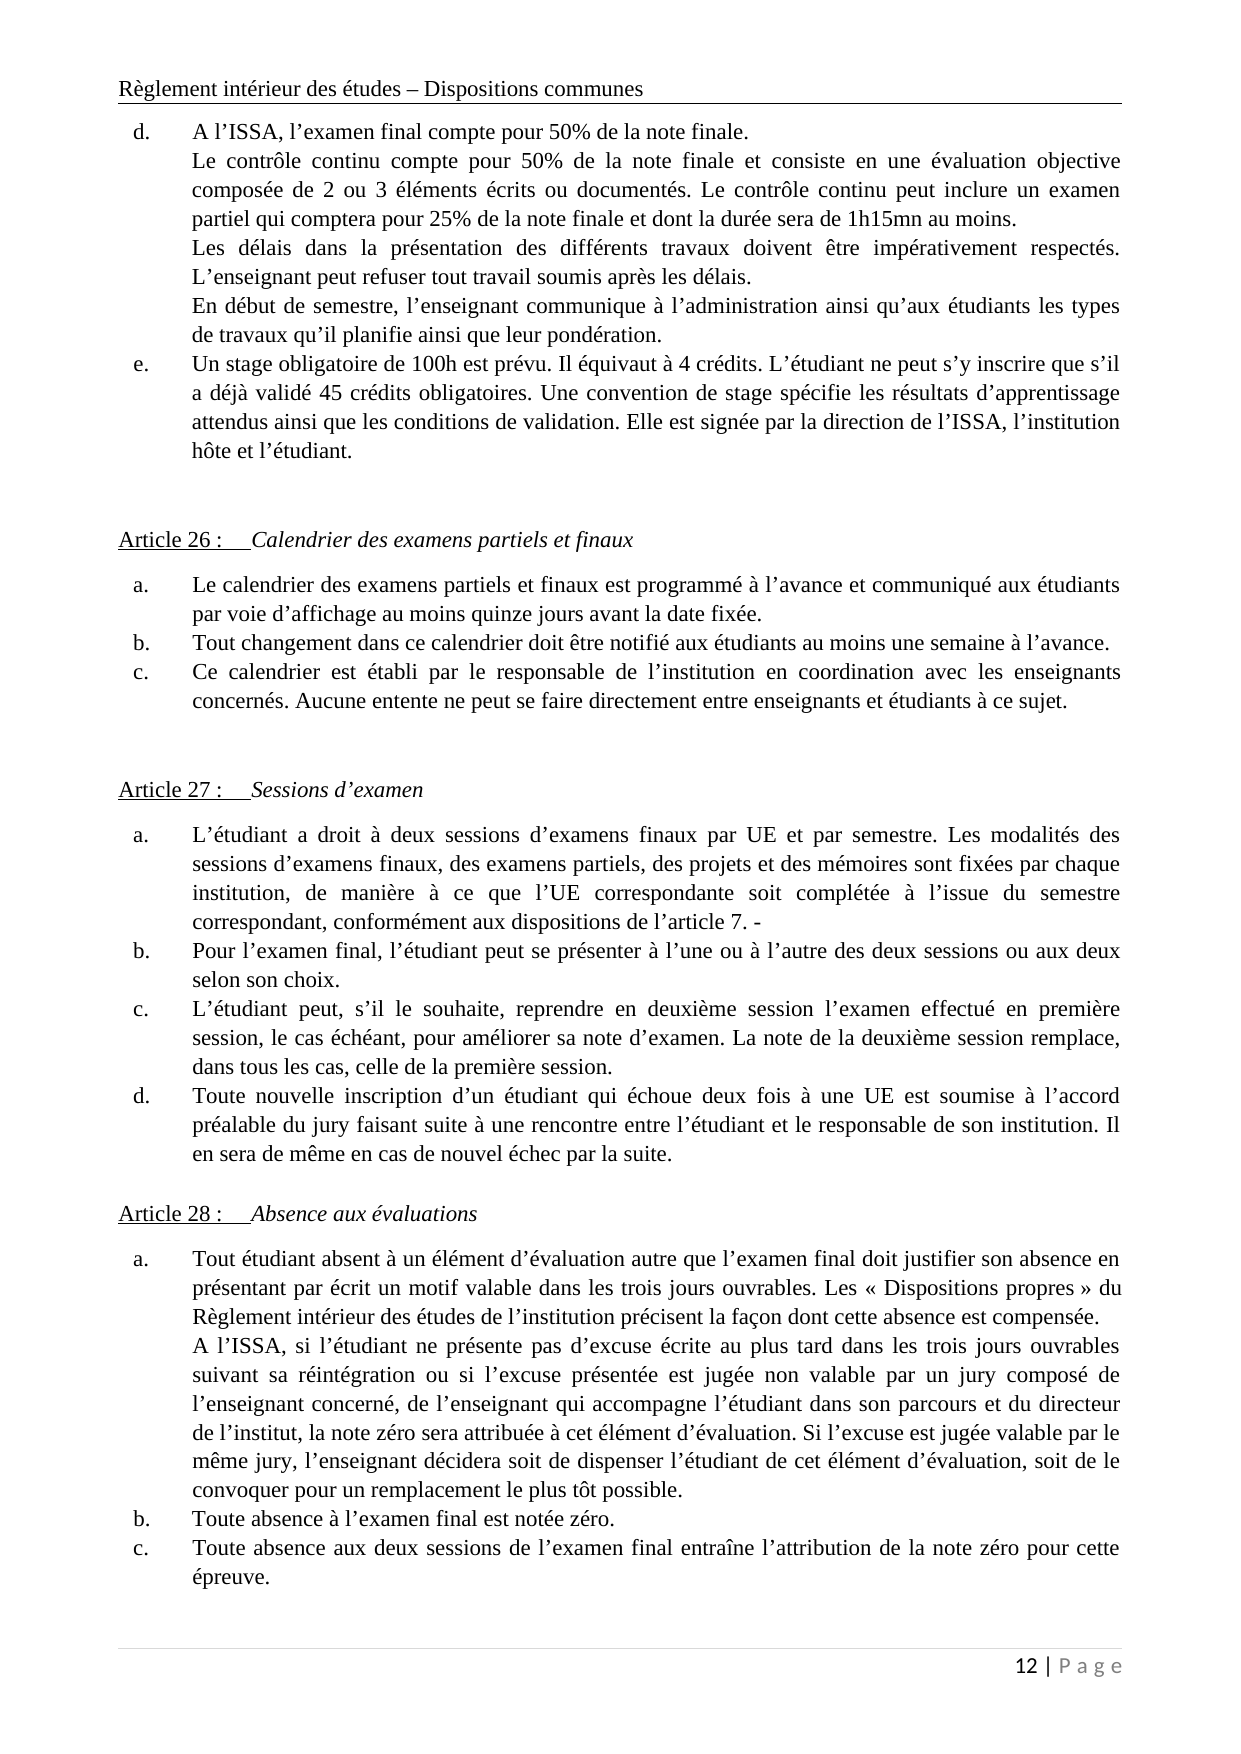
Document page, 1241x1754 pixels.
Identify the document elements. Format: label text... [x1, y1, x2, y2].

list L’étudiant a droit à deux sessions d’examens finaux par UE et par semestre. Les modalités des sessions d’examens finaux, des examens partiels, des projets et des mémoires sont fixées par chaque institution, de manière à ce que l’UE correspondante soit complétée à l’issue du semestre correspondant, conformément aux dispositions de l’article 7. - [133, 821, 1122, 934]
list Sessions d’examen [118, 776, 1116, 802]
list Pour l’examen final, l’étudiant peut se présenter à l’une ou à l’autre des deux sessions ou aux deux selon son choix. [133, 937, 1122, 992]
list Le calendrier des examens partiels et finaux est programmé à l’avance et communiqué aux étudiants par voie d’affichage au moins quinze jours avant la date fixée. [133, 571, 1122, 626]
list Absence aux évaluations [118, 1200, 1116, 1226]
list A l’ISSA, si l’étudiant ne présente pas d’excuse écrite au plus tard dans les trois jours ouvrables suivant sa réintégration ou si l’excuse présentée est jugée non valable par un jury composé de l’enseignant concerné, de l’enseignant qui accompagne l’étudiant dans son parcours et du directeur de l’institut, la note zéro sera attribuée à cet élément d’évaluation. Si l’excuse est jugée valable par le même jury, l’enseignant décidera soit de dispenser l’étudiant de cet élément d’évaluation, soit de le convoquer pour un remplacement le plus tôt possible. [192, 1332, 1122, 1503]
list Tout changement dans ce calendrier doit être notifié aux étudiants au moins une semaine à l’avance. [133, 629, 1122, 655]
list Toute nouvelle inscription d’un étudiant qui échoue deux fois à une UE est soumise à l’accord préalable du jury faisant suite à une rencontre entre l’étudiant et le responsable de son institution. Il en sera de même en cas de nouvel échec par la suite. [133, 1082, 1122, 1166]
list Calendrier des examens partiels et finaux [118, 526, 1116, 552]
list Les délais dans la présentation des différents travaux doivent être impérativement respectés. L’enseignant peut refuser tout travail soumis après les délais. [192, 234, 1122, 289]
list A l’ISSA, l’examen final compte pour 50% de la note finale. [133, 118, 1122, 144]
list Tout étudiant absent à un élément d’évaluation autre que l’examen final doit justifier son absence en présentant par écrit un motif valable dans les trois jours ouvrables. Les « Dispositions propres » du Règlement intérieur des études de l’institution précisent la façon dont cette absence est compensée. [133, 1245, 1122, 1329]
list En début de semestre, l’enseignant communique à l’administration ainsi qu’aux étudiants les types de travaux qu’il planifie ainsi que leur pondération. [133, 292, 1122, 347]
list Toute absence à l’examen final est notée zéro. [133, 1506, 1122, 1532]
list Le contrôle continu compte pour 50% de la note finale et consiste en une évaluation objective composée de 2 ou 3 éléments écrits ou documentés. Le contrôle continu peut inclure un examen partiel qui comptera pour 25% de la note finale et dont la durée sera de 1h15mn au moins. [192, 147, 1122, 231]
list L’étudiant peut, s’il le souhaite, reprendre en deuxième session l’examen effectué en première session, le cas échéant, pour améliorer sa note d’examen. La note de la deuxième session remplace, dans tous les cas, celle de la première session. [133, 995, 1122, 1079]
list Ce calendrier est établi par le responsable de l’institution en coordination avec les enseignants concernés. Aucune entente ne peut se faire directement entre enseignants et étudiants à ce sujet. [133, 658, 1122, 713]
list Toute absence aux deux sessions de l’examen final entraîne l’attribution de la note zéro pour cette épreuve. [133, 1534, 1122, 1590]
list Un stage obligatoire de 100h est prévu. Il équivaut à 4 crédits. L’étudiant ne peut s’y inscrire que s’il a déjà validé 45 crédits obligatoires. Une convention de stage spécifie les résultats d’apprentissage attendus ainsi que les conditions de validation. Elle est signée par la direction de l’ISSA, l’institution hôte et l’étudiant. [133, 350, 1122, 463]
